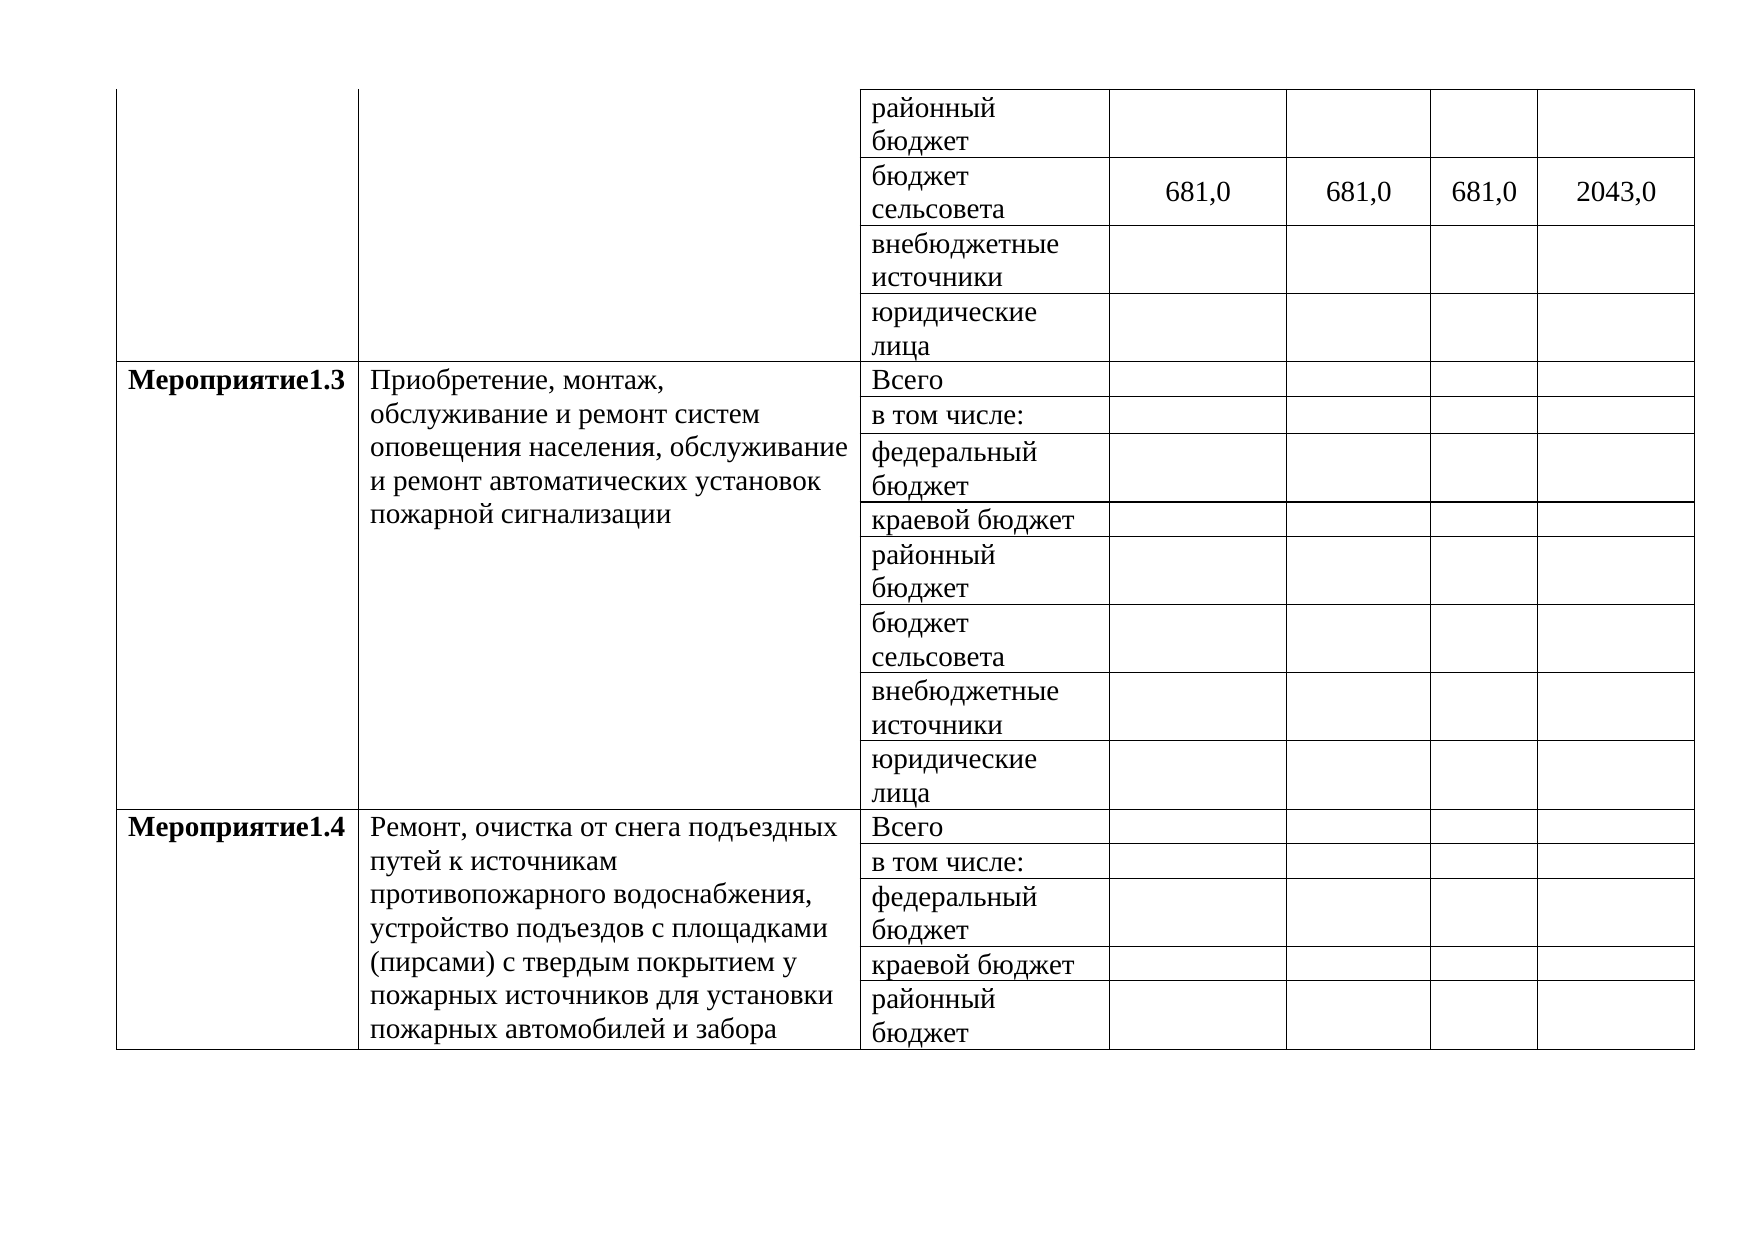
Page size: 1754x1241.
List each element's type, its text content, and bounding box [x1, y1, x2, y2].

table_cell [1431, 810, 1537, 843]
table_cell [1287, 90, 1430, 157]
table_cell [1538, 605, 1694, 672]
table_cell бюджет сельсовета [861, 605, 1109, 672]
table_cell [1431, 434, 1537, 501]
table_cell [1110, 879, 1286, 946]
table_cell [1538, 362, 1694, 396]
table_cell [1287, 605, 1430, 672]
table_cell 681,0 [1110, 158, 1286, 225]
table_cell [1287, 434, 1430, 501]
table_cell [1110, 605, 1286, 672]
table_cell юридические лица [861, 294, 1109, 361]
table_cell [1287, 947, 1430, 980]
table_cell Всего [861, 362, 1109, 396]
table_cell [1287, 362, 1430, 396]
table_cell федеральный бюджет [861, 434, 1109, 501]
table_cell [1110, 981, 1286, 1048]
table_cell [1538, 947, 1694, 980]
table_cell [1538, 226, 1694, 293]
table_cell [1110, 947, 1286, 980]
table_cell [1287, 879, 1430, 946]
table_cell Мероприятие1.4 [117, 810, 358, 1048]
table_cell [1538, 879, 1694, 946]
table_cell [1287, 981, 1430, 1048]
table_cell [1538, 673, 1694, 740]
table_cell [1287, 503, 1430, 536]
table_cell [1287, 537, 1430, 604]
table_cell в том числе: [861, 397, 1109, 433]
table_cell [1538, 810, 1694, 843]
table_cell [1431, 947, 1537, 980]
table_cell [1287, 844, 1430, 878]
table_cell 681,0 [1287, 158, 1430, 225]
table_cell юридические лица [861, 741, 1109, 808]
table_cell [1538, 503, 1694, 536]
table_cell краевой бюджет [861, 503, 1109, 536]
table_cell краевой бюджет [861, 947, 1109, 980]
table_cell [1110, 741, 1286, 808]
table_cell внебюджетные источники [861, 673, 1109, 740]
table_cell федеральный бюджет [861, 879, 1109, 946]
table_cell [1538, 434, 1694, 501]
table_cell [1110, 362, 1286, 396]
table_cell [1110, 294, 1286, 361]
table_cell внебюджетные источники [861, 226, 1109, 293]
table_cell [1431, 503, 1537, 536]
table_cell [1110, 503, 1286, 536]
table_cell [1431, 362, 1537, 396]
table_cell [1538, 981, 1694, 1048]
table_cell [1110, 434, 1286, 501]
table_cell [1110, 844, 1286, 878]
table_cell 2043,0 [1538, 158, 1694, 225]
table_cell [1110, 810, 1286, 843]
table_cell районный бюджет [861, 537, 1109, 604]
table_cell [1431, 537, 1537, 604]
table_cell [1110, 226, 1286, 293]
table_cell [1110, 537, 1286, 604]
table_cell [1431, 981, 1537, 1048]
table_cell районный бюджет [861, 90, 1109, 157]
table_cell бюджет сельсовета [861, 158, 1109, 225]
table_cell [1110, 90, 1286, 157]
table_cell [1287, 294, 1430, 361]
table_cell районный бюджет [861, 981, 1109, 1048]
table_cell [1538, 741, 1694, 808]
table_cell [1110, 397, 1286, 433]
table_cell Всего [861, 810, 1109, 843]
table_cell [1538, 397, 1694, 433]
table_cell [1431, 605, 1537, 672]
table_cell 681,0 [1431, 158, 1537, 225]
table_cell [1431, 879, 1537, 946]
table_cell Приобретение, монтаж, обслуживание и ремонт систем оповещения населения, обслуживание и ремонт автоматических установок пожарной сигнализации [359, 362, 860, 808]
table_cell [1431, 90, 1537, 157]
table_cell [1431, 294, 1537, 361]
table_cell [1538, 537, 1694, 604]
table_cell [1538, 294, 1694, 361]
table_cell в том числе: [861, 844, 1109, 878]
table_cell [1287, 741, 1430, 808]
table_cell [1538, 844, 1694, 878]
table_cell [1287, 810, 1430, 843]
table_cell [1538, 90, 1694, 157]
table_cell [1431, 673, 1537, 740]
table_cell [1431, 397, 1537, 433]
table_cell Мероприятие1.3 [117, 362, 358, 808]
table_cell [1287, 397, 1430, 433]
table_cell [1110, 673, 1286, 740]
table_cell [1431, 741, 1537, 808]
table_cell Ремонт, очистка от снега подъездных путей к источникам противопожарного водоснабжения, устройство подъездов с площадками (пирсами) с твердым покрытием у пожарных источников для установки пожарных автомобилей и забора воды, установка указателей гидрантов и водоемов (водоисточников) [359, 810, 860, 1048]
table_cell [1431, 226, 1537, 293]
table_cell [1287, 673, 1430, 740]
table_cell [1287, 226, 1430, 293]
table_cell [1431, 844, 1537, 878]
